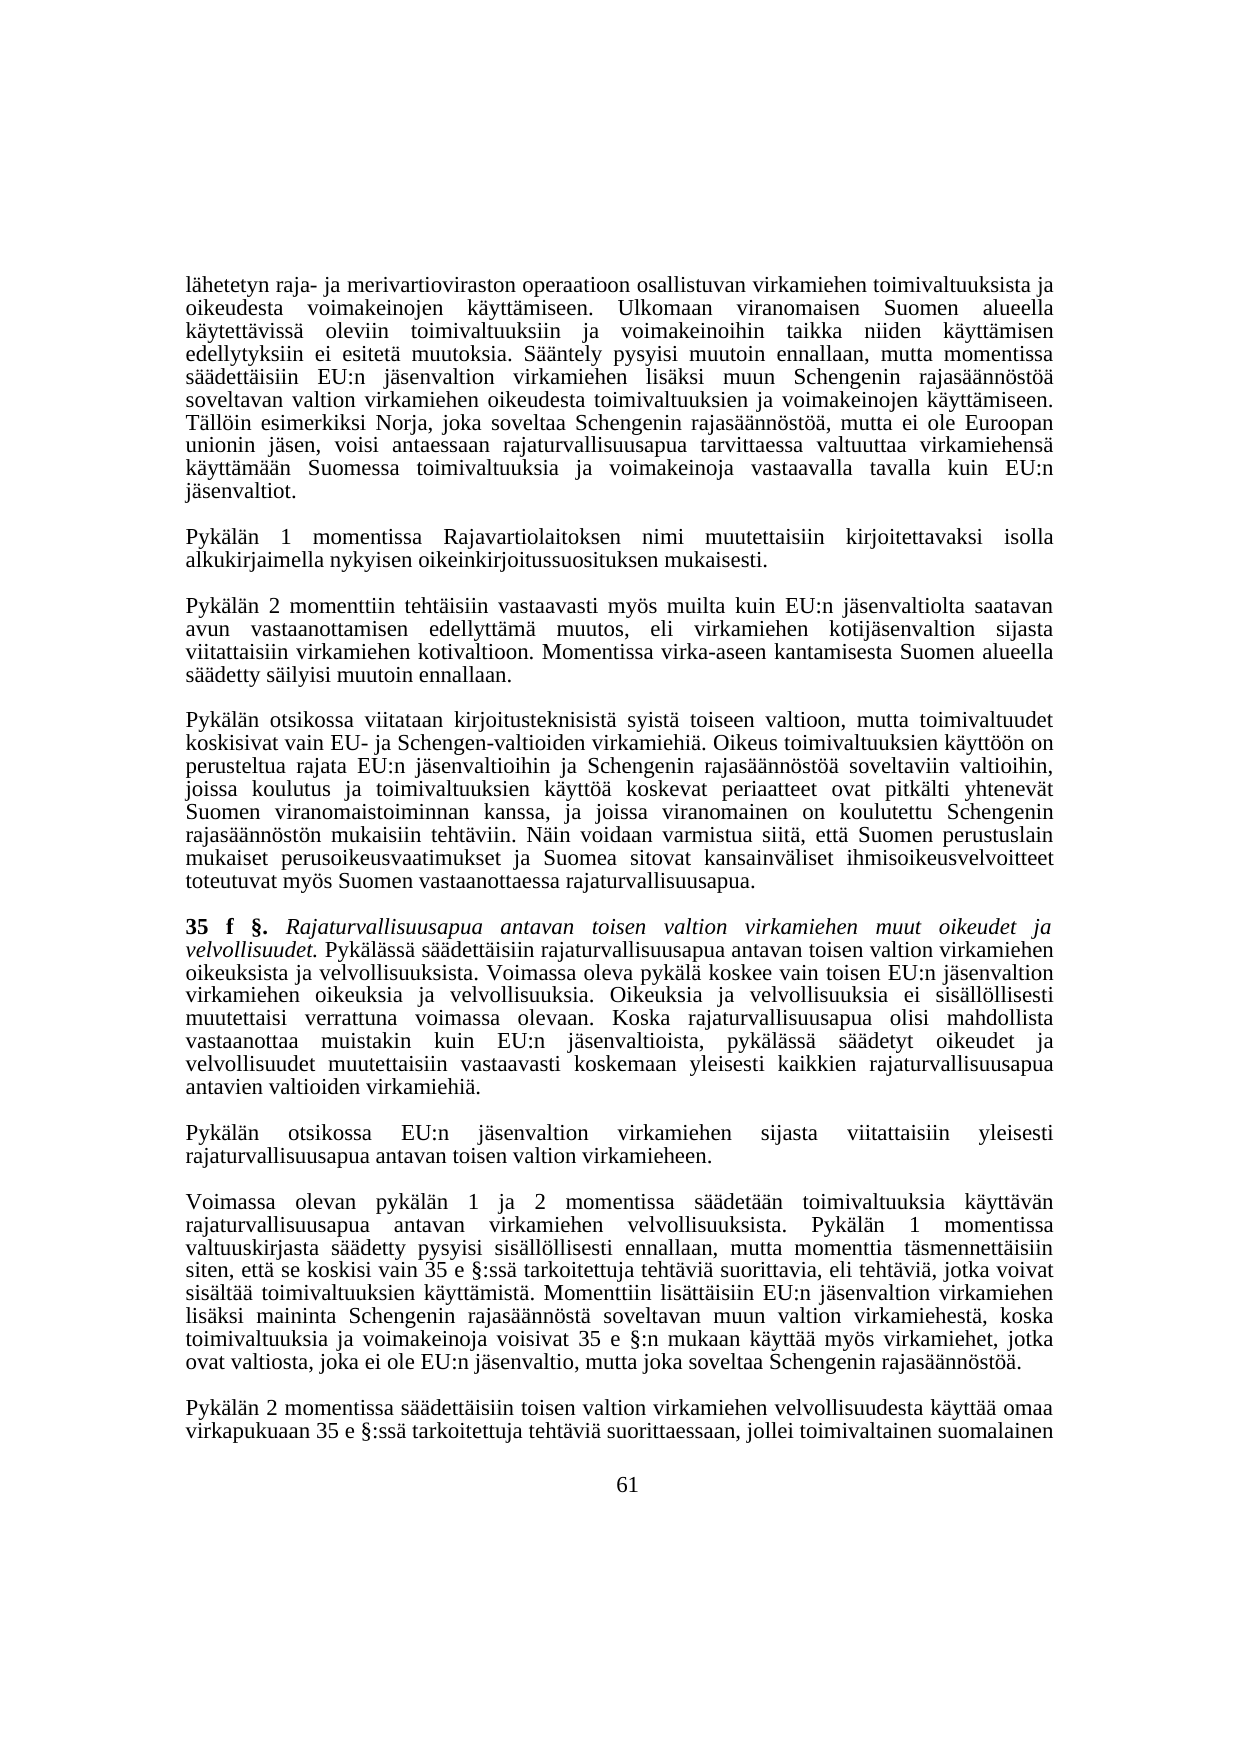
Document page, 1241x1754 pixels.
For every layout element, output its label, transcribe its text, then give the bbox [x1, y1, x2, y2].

text Pykälän 1 momentissa Rajavartiolaitoksen nimi muutettaisiin kirjoitettavaksi isolla alkukirjaimella nykyisen oikeinkirjoitussuosituksen mukaisesti. [185, 526, 1055, 572]
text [185, 1397, 1055, 1443]
text Pykälän 2 momenttiin tehtäisiin vastaavasti myös muilta kuin EU:n jäsenvaltiolta saatavan avun vastaanottamisen edellyttämä muutos, eli virkamiehen kotijäsenvaltion sijasta viitattaisiin virkamiehen kotivaltioon. Momentissa virka-aseen kantamisesta Suomen alueella säädetty säilyisi muutoin ennallaan. [185, 595, 1055, 687]
text Voimassa olevan pykälän 1 ja 2 momentissa säädetään toimivaltuuksia käyttävän rajaturvallisuusapua antavan virkamiehen velvollisuuksista. Pykälän 1 momentissa valtuuskirjasta säädetty pysyisi sisällöllisesti ennallaan, mutta momenttia täsmennettäisiin siten, että se koskisi vain 35 e §:ssä tarkoitettuja tehtäviä suorittavia, eli tehtäviä, jotka voivat sisältää toimivaltuuksien käyttämistä. Momenttiin lisättäisiin EU:n jäsenvaltion virkamiehen lisäksi maininta Schengenin rajasäännöstä soveltavan muun valtion virkamiehestä, koska toimivaltuuksia ja voimakeinoja voisivat 35 e §:n mukaan käyttää myös virkamiehet, jotka ovat valtiosta, joka ei ole EU:n jäsenvaltio, mutta joka soveltaa Schengenin rajasäännöstöä. [185, 1191, 1055, 1374]
text Pykälän otsikossa viitataan kirjoitusteknisistä syistä toiseen valtioon, mutta toimivaltuudet koskisivat vain EU- ja Schengen-valtioiden virkamiehiä. Oikeus toimivaltuuksien käyttöön on perusteltua rajata EU:n jäsenvaltioihin ja Schengenin rajasäännöstöä soveltaviin valtioihin, joissa koulutus ja toimivaltuuksien käyttöä koskevat periaatteet ovat pitkälti yhtenevät Suomen viranomaistoiminnan kanssa, ja joissa viranomainen on koulutettu Schengenin rajasäännöstön mukaisiin tehtäviin. Näin voidaan varmistua siitä, että Suomen perustuslain mukaiset perusoikeusvaatimukset ja Suomea sitovat kansainväliset ihmisoikeusvelvoitteet toteutuvat myös Suomen vastaanottaessa rajaturvallisuusapua. [185, 709, 1055, 893]
text Pykälän otsikossa EU:n jäsenvaltion virkamiehen sijasta viitattaisiin yleisesti rajaturvallisuusapua antavan toisen valtion virkamieheen. [185, 1122, 1055, 1168]
text 35 f §. Rajaturvallisuusapua antavan toisen valtion virkamiehen muut oikeudet ja velvollisuudet. Pykälässä säädettäisiin rajaturvallisuusapua antavan toisen valtion virkamiehen oikeuksista ja velvollisuuksista. Voimassa oleva pykälä koskee vain toisen EU:n jäsenvaltion virkamiehen oikeuksia ja velvollisuuksia. Oikeuksia ja velvollisuuksia ei sisällöllisesti muutettaisi verrattuna voimassa olevaan. Koska rajaturvallisuusapua olisi mahdollista vastaanottaa muistakin kuin EU:n jäsenvaltioista, pykälässä säädetyt oikeudet ja velvollisuudet muutettaisiin vastaavasti koskemaan yleisesti kaikkien rajaturvallisuusapua antavien valtioiden virkamiehiä. [185, 916, 1055, 1099]
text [185, 274, 1055, 503]
